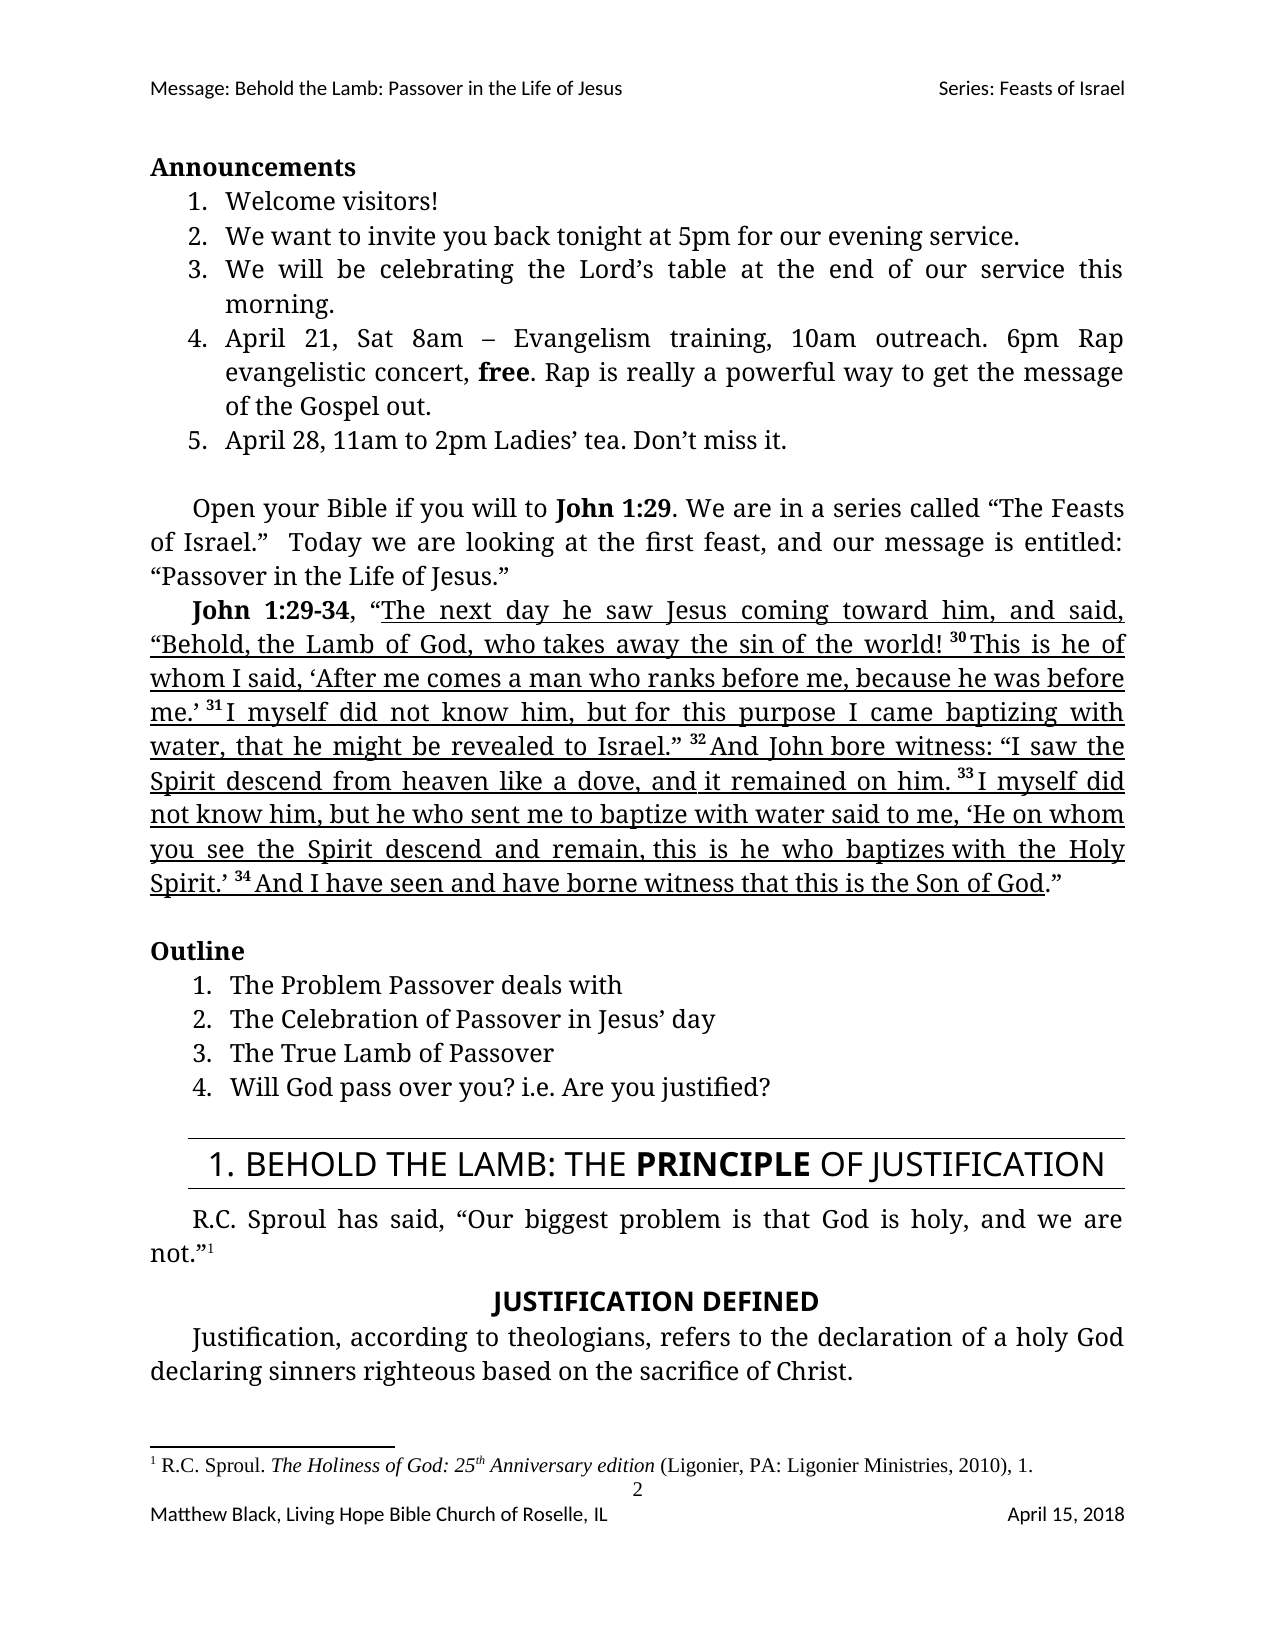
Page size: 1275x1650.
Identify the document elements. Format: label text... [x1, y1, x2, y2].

text Open your Bible if you will to John 1:29. We are in a series called “The Feasts of Israel.” Today we are looking at the first feast, and our message is entitled: “Passover in the Life of Jesus.” [150, 491, 1125, 593]
text Outline [150, 933, 1125, 967]
subtitle Justification Defined [187, 1283, 1125, 1319]
text R.C. Sproul has said, “Our biggest problem is that God is holy, and we are not.” [150, 1202, 1125, 1270]
list April 28, 11am to 2pm Ladies’ tea. Don’t miss it. [187, 422, 1125, 457]
text Announcements [150, 150, 1125, 184]
text Justification, according to theologians, refers to the declaration of a holy God declaring sinners righteous based on the sacrifice of Christ. [150, 1319, 1125, 1388]
subtitle Behold the Lamb: The Principle of Justification [187, 1139, 1125, 1189]
list Will God pass over you? i.e. Are you justified? [192, 1070, 1125, 1104]
list We want to invite you back tonight at 5pm for our evening service. [187, 218, 1125, 252]
list The Problem Passover deals with [192, 967, 1125, 1002]
list We will be celebrating the Lord’s table at the end of our service this morning. [187, 252, 1125, 320]
list The Celebration of Passover in Jesus’ day [192, 1002, 1125, 1036]
list April 21, Sat 8am – Evangelism training, 10am outreach. 6pm Rap evangelistic concert, free. Rap is really a powerful way to get the message of the Gospel out. [187, 320, 1125, 422]
list Welcome visitors! [187, 184, 1125, 218]
list The True Lamb of Passover [192, 1036, 1125, 1070]
text John 1:29-34, “The next day he saw Jesus coming toward him, and said, “Behold, the Lamb of God, who takes away the sin of the world! 30 This is he of whom I said, ‘After me comes a man who ranks before me, because he was before me.’ 31 I myself did not know him, but for this purpose I came baptizing with water, that he might be revealed to Israel.” 32 And John bore witness: “I saw the Spirit descend from heaven like a dove, and it remained on him. 33 I myself did not know him, but he who sent me to baptize with water said to me, ‘He on whom you see the Spirit descend and remain, this is he who baptizes with the Holy Spirit.’ 34 And I have seen and have borne witness that this is the Son of God.” [150, 593, 1125, 656]
